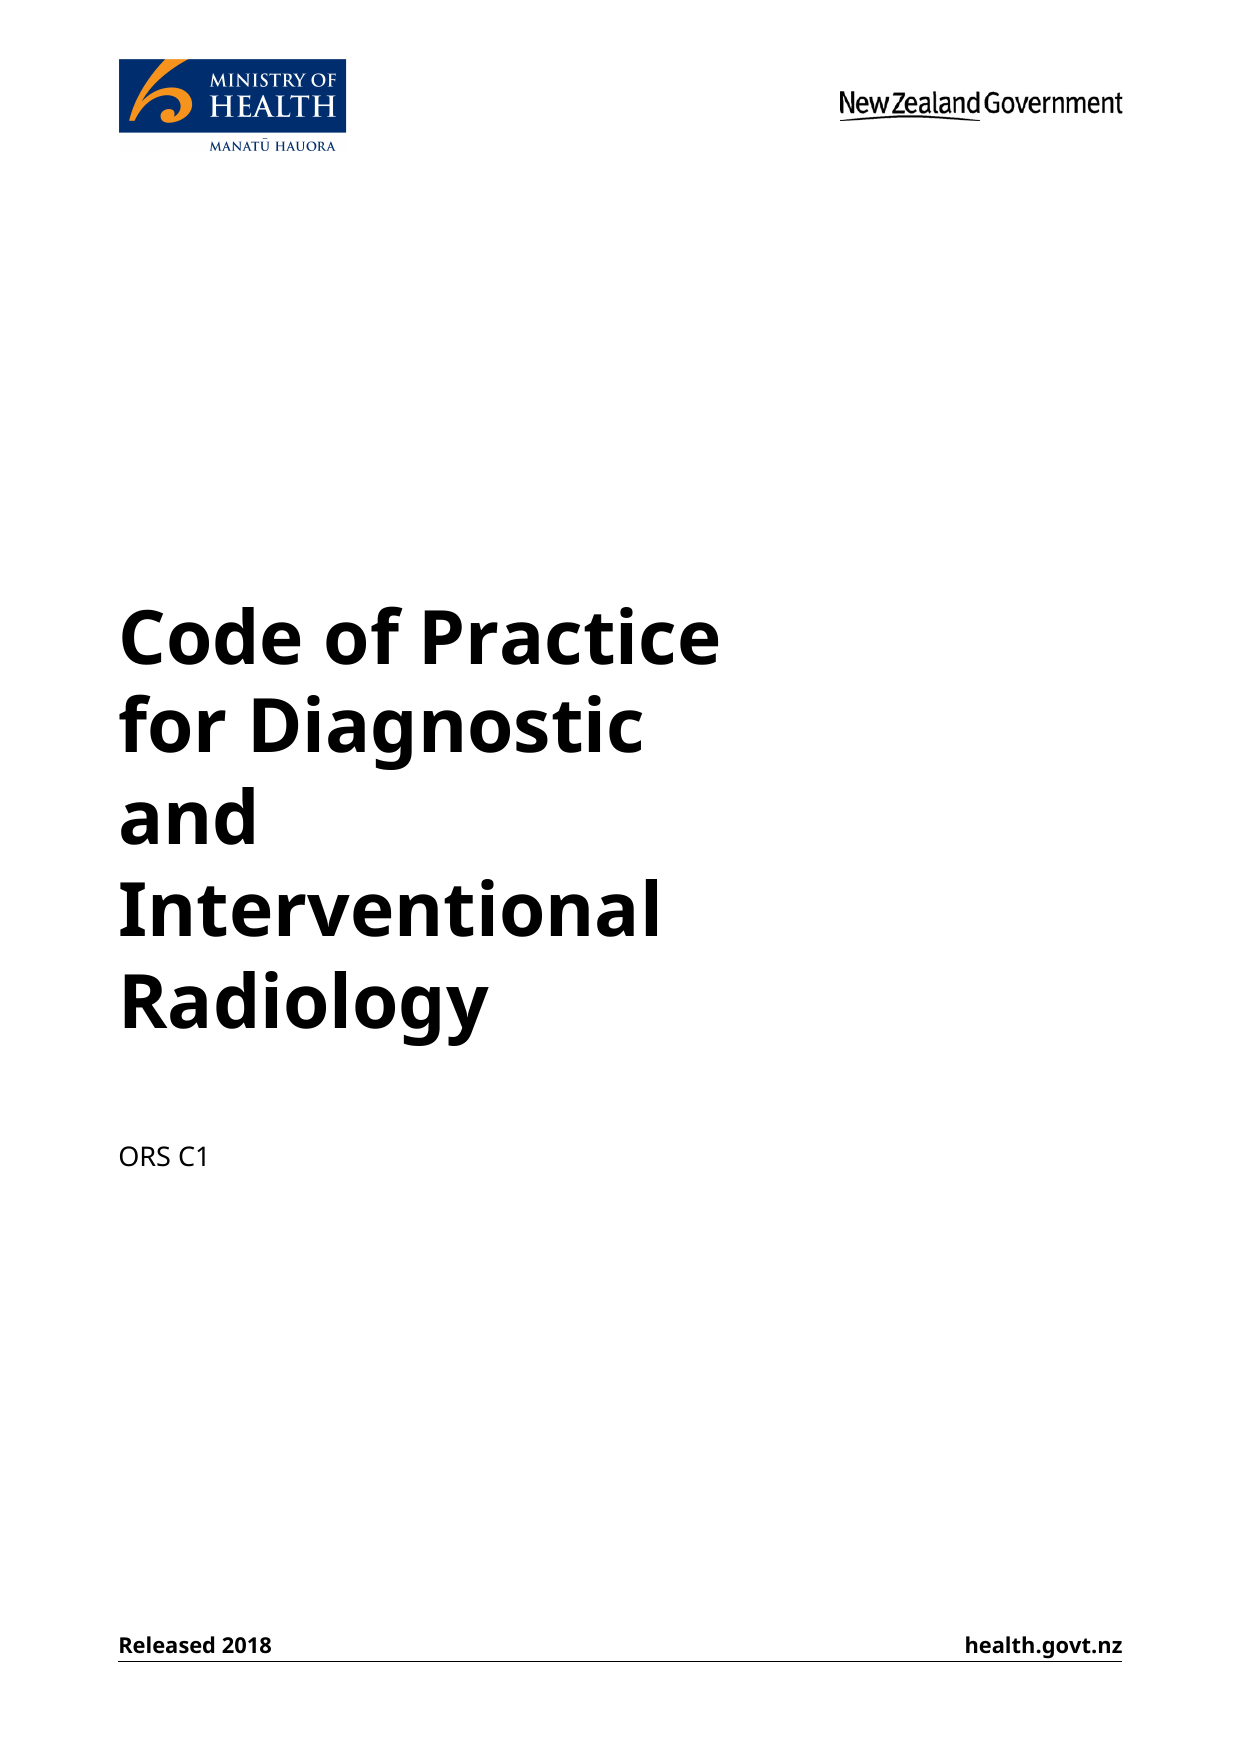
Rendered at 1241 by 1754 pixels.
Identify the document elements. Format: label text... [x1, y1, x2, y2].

picture [840, 91, 1123, 121]
picture [118, 59, 347, 154]
title Code of Practice for Diagnostic and Interventional Radiology [118, 591, 768, 1050]
text ORS C1 [118, 1138, 768, 1175]
